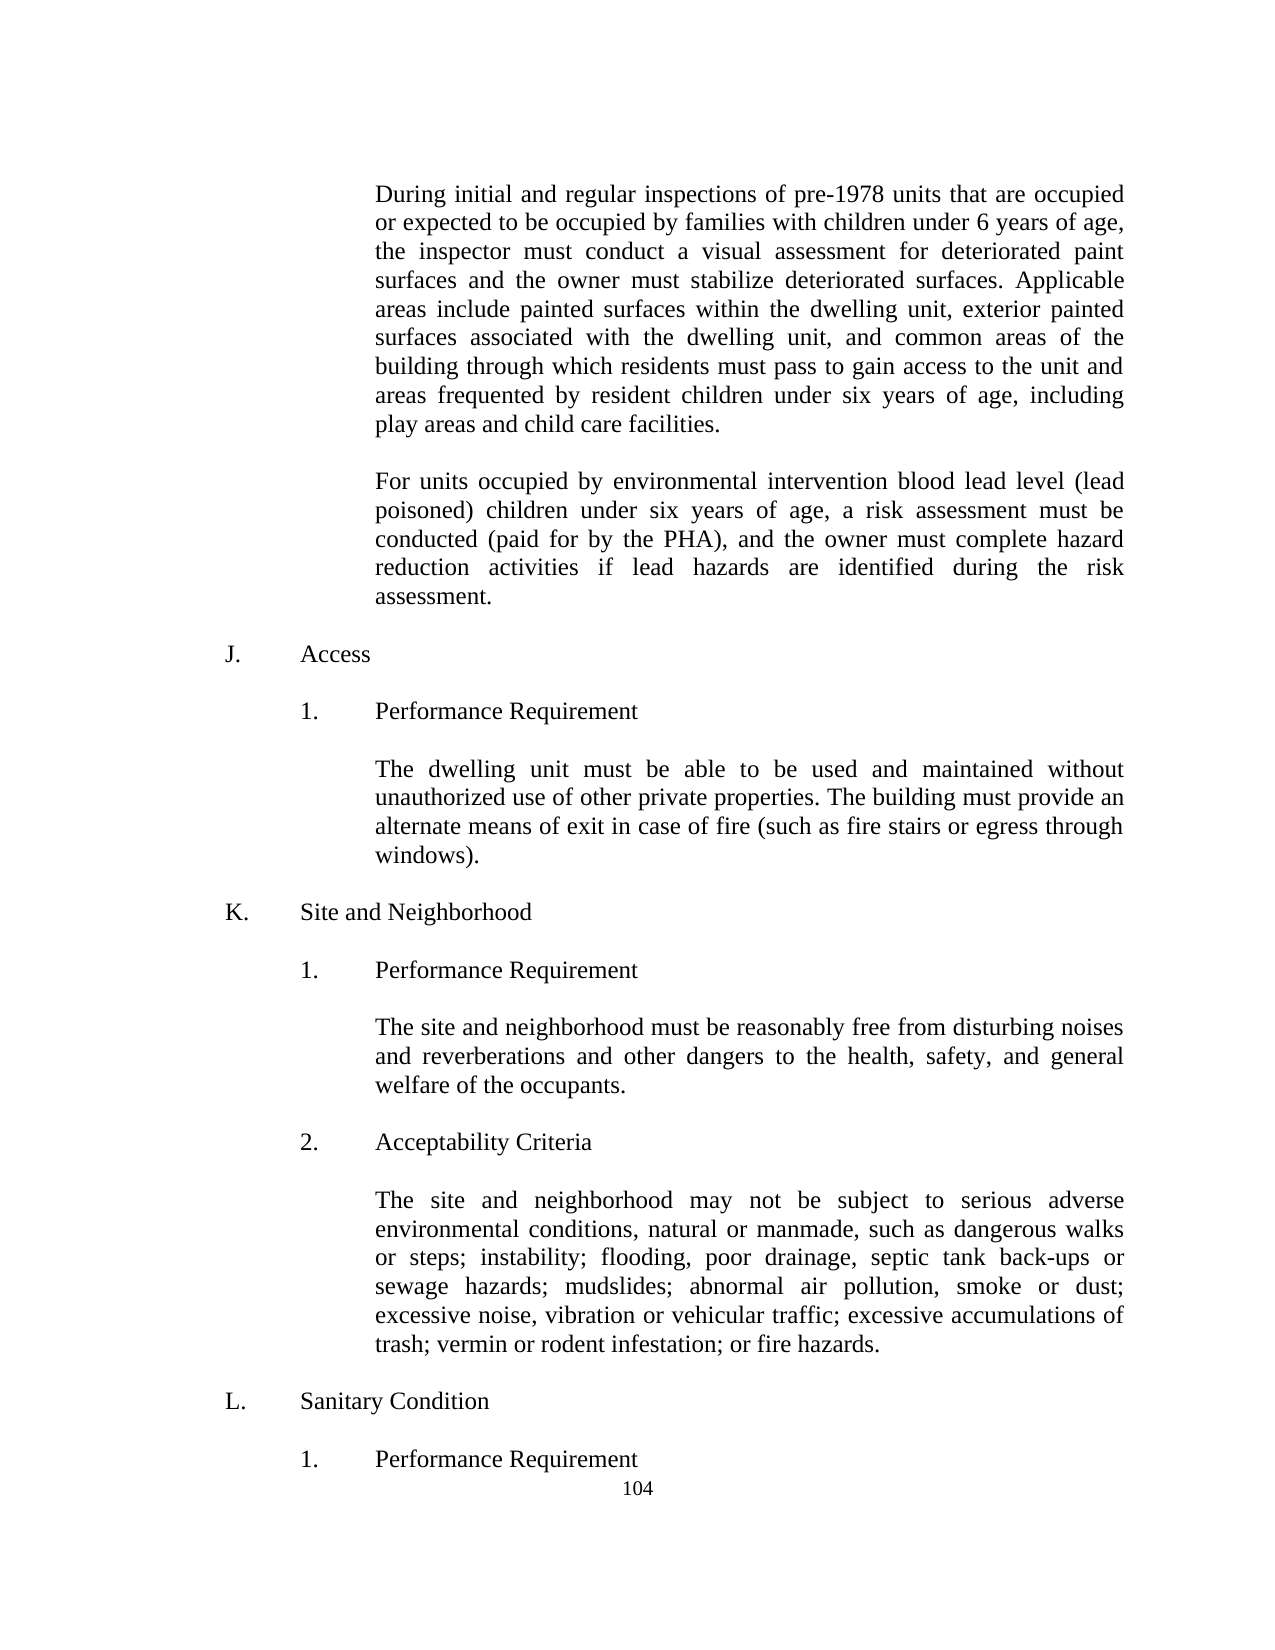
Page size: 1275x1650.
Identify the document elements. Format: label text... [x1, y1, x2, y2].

text The site and neighborhood may not be subject to serious adverse environmental conditions, natural or manmade, such as dangerous walks or steps; instability; flooding, poor drainage, septic tank back-ups or sewage hazards; mudslides; abnormal air pollution, smoke or dust; excessive noise, vibration or vehicular traffic; excessive accumulations of trash; vermin or rodent infestation; or fire hazards. [375, 1185, 1125, 1357]
text 2. Acceptability Criteria [150, 1127, 1125, 1156]
text K. Site and Neighborhood [150, 897, 1125, 926]
text The site and neighborhood must be reasonably free from disturbing noises and reverberations and other dangers to the health, safety, and general welfare of the occupants. [375, 1012, 1125, 1099]
text 1. Performance Requirement [150, 955, 1125, 984]
text The dwelling unit must be able to be used and maintained without unauthorized use of other private properties. The building must provide an alternate means of exit in case of fire (such as fire stairs or egress through windows). [375, 754, 1125, 869]
text During initial and regular inspections of pre-1978 units that are occupied or expected to be occupied by families with children under 6 years of age, the inspector must conduct a visual assessment for deteriorated paint surfaces and the owner must stabilize deteriorated surfaces. Applicable areas include painted surfaces within the dwelling unit, exterior painted surfaces associated with the dwelling unit, and common areas of the building through which residents must pass to gain access to the unit and areas frequented by resident children under six years of age, including play areas and child care facilities. [375, 179, 1125, 437]
text 1. Performance Requirement [150, 1444, 1125, 1472]
text J. Access [225, 639, 1125, 667]
text 1. Performance Requirement [150, 696, 1125, 725]
text For units occupied by environmental intervention blood lead level (lead poisoned) children under six years of age, a risk assessment must be conducted (paid for by the PHA), and the owner must complete hazard reduction activities if lead hazards are identified during the risk assessment. [375, 466, 1125, 610]
text L. Sanitary Condition [150, 1386, 1125, 1415]
